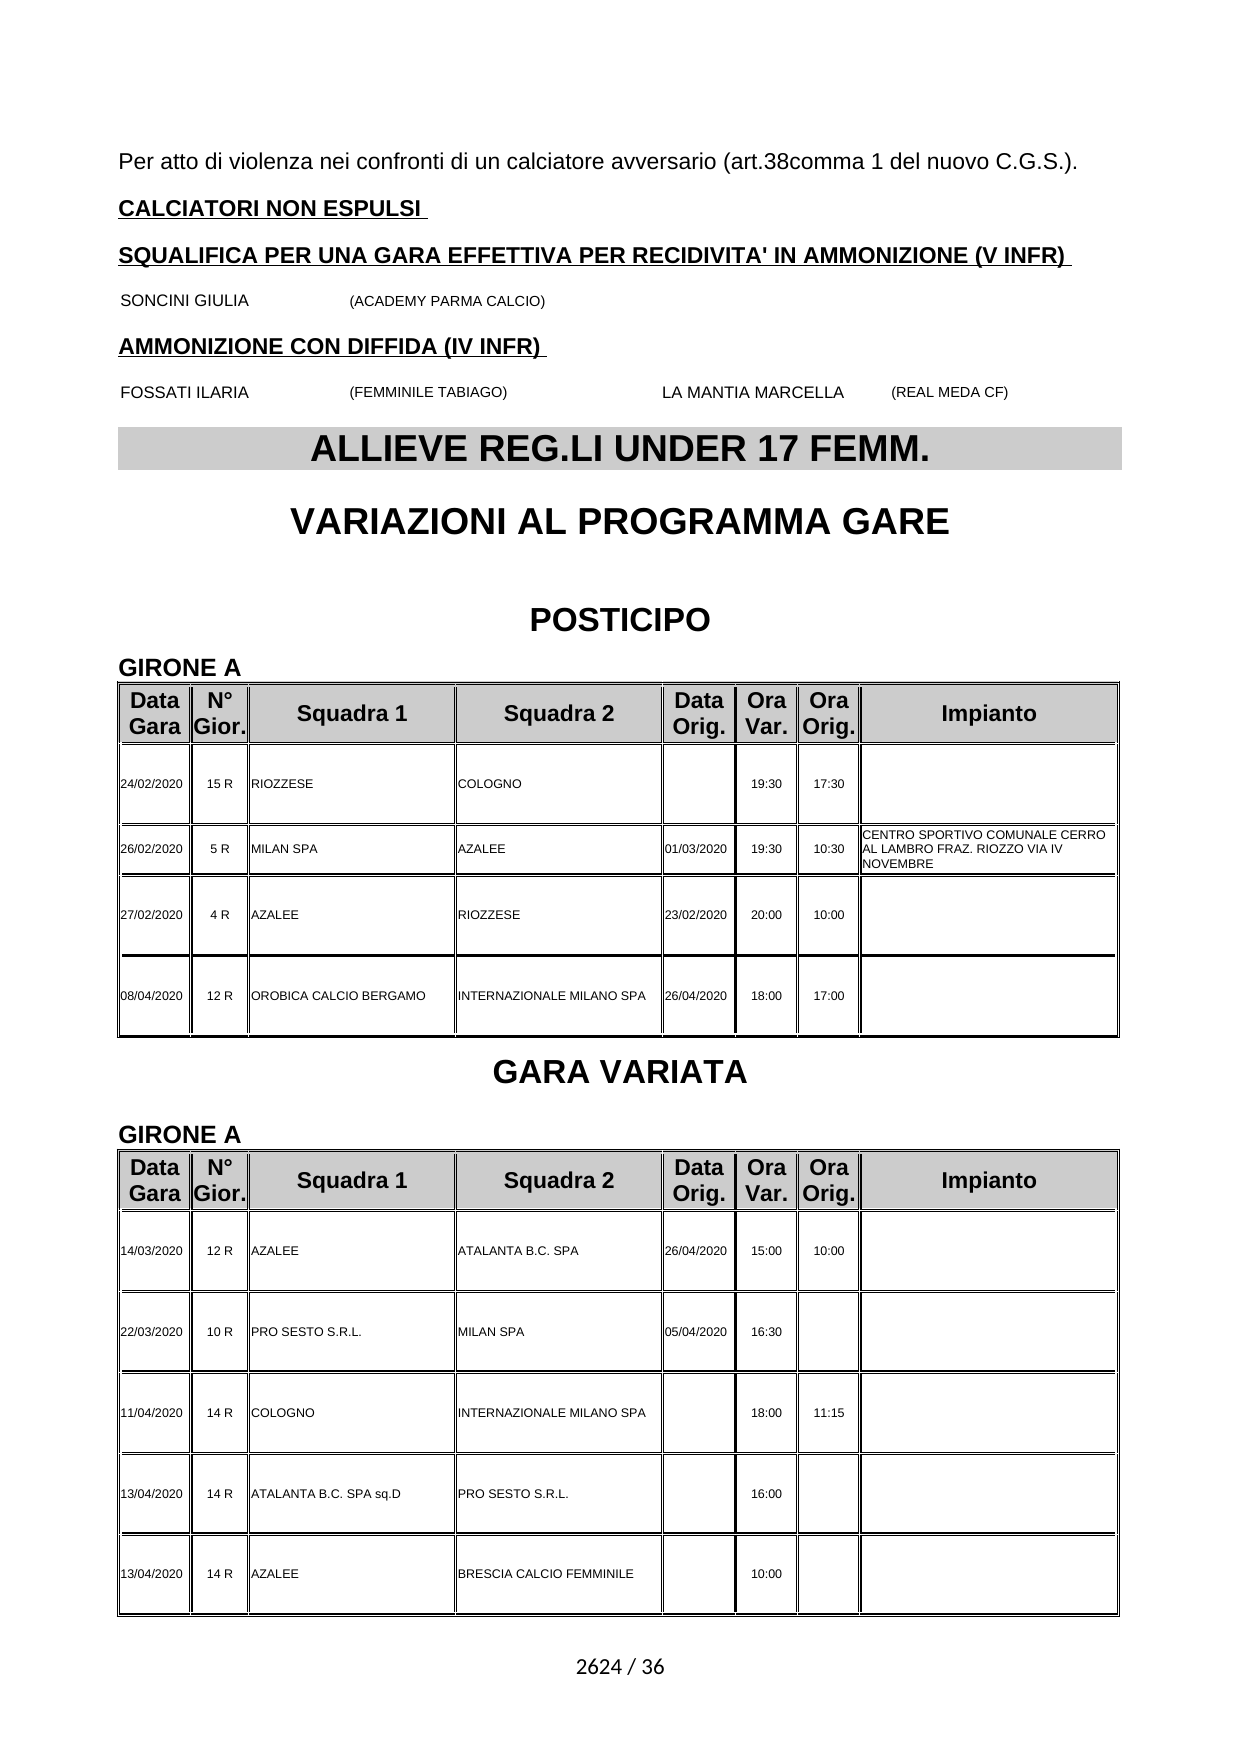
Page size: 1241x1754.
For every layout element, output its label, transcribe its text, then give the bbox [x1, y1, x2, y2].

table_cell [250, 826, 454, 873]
text AMMONIZIONE CON DIFFIDA (IV INFR) [118, 333, 1122, 360]
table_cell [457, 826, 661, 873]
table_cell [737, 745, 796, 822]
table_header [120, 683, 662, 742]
text ALLIEVE REG.LI UNDER 17 FEMM. [118, 427, 1122, 470]
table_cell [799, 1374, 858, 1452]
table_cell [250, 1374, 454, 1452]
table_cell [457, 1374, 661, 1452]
text CALCIATORI NON ESPULSI [118, 195, 1122, 221]
text VARIAZIONI AL PROGRAMMA GARE [118, 499, 1122, 542]
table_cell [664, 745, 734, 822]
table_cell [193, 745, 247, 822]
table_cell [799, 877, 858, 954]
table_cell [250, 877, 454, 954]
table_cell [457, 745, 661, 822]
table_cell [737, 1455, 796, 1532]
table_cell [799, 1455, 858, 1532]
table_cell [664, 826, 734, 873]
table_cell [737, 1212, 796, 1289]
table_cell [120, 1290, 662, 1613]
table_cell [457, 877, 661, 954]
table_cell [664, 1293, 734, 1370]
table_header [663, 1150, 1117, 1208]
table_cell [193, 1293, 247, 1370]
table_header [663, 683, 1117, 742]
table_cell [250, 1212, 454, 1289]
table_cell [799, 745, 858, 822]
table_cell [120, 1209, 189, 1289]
text GARA VARIATA [118, 1052, 1122, 1091]
text GIRONE A [118, 1120, 1122, 1148]
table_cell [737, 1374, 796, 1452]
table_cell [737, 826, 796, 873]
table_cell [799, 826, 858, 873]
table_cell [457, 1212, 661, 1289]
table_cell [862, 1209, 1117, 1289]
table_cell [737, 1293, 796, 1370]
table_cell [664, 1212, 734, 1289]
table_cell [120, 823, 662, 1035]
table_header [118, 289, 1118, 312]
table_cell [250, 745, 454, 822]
text GIRONE A [118, 653, 1122, 681]
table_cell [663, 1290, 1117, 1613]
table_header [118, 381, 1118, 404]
text POSTICIPO [118, 600, 1122, 638]
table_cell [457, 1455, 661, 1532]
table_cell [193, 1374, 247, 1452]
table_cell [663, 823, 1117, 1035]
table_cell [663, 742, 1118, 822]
text Per atto di violenza nei confronti di un calciatore avversario (art.38comma 1 del nuovo C.G.S.). [118, 148, 1122, 174]
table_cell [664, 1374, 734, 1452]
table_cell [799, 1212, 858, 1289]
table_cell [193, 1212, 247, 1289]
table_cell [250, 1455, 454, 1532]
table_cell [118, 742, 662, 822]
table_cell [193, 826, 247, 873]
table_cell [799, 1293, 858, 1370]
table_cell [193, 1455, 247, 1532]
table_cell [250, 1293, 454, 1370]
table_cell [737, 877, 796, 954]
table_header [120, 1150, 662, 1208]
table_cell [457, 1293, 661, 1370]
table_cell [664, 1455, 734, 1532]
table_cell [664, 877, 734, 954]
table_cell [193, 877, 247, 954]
text SQUALIFICA PER UNA GARA EFFETTIVA PER RECIDIVITA' IN AMMONIZIONE (V INFR) [118, 242, 1122, 268]
